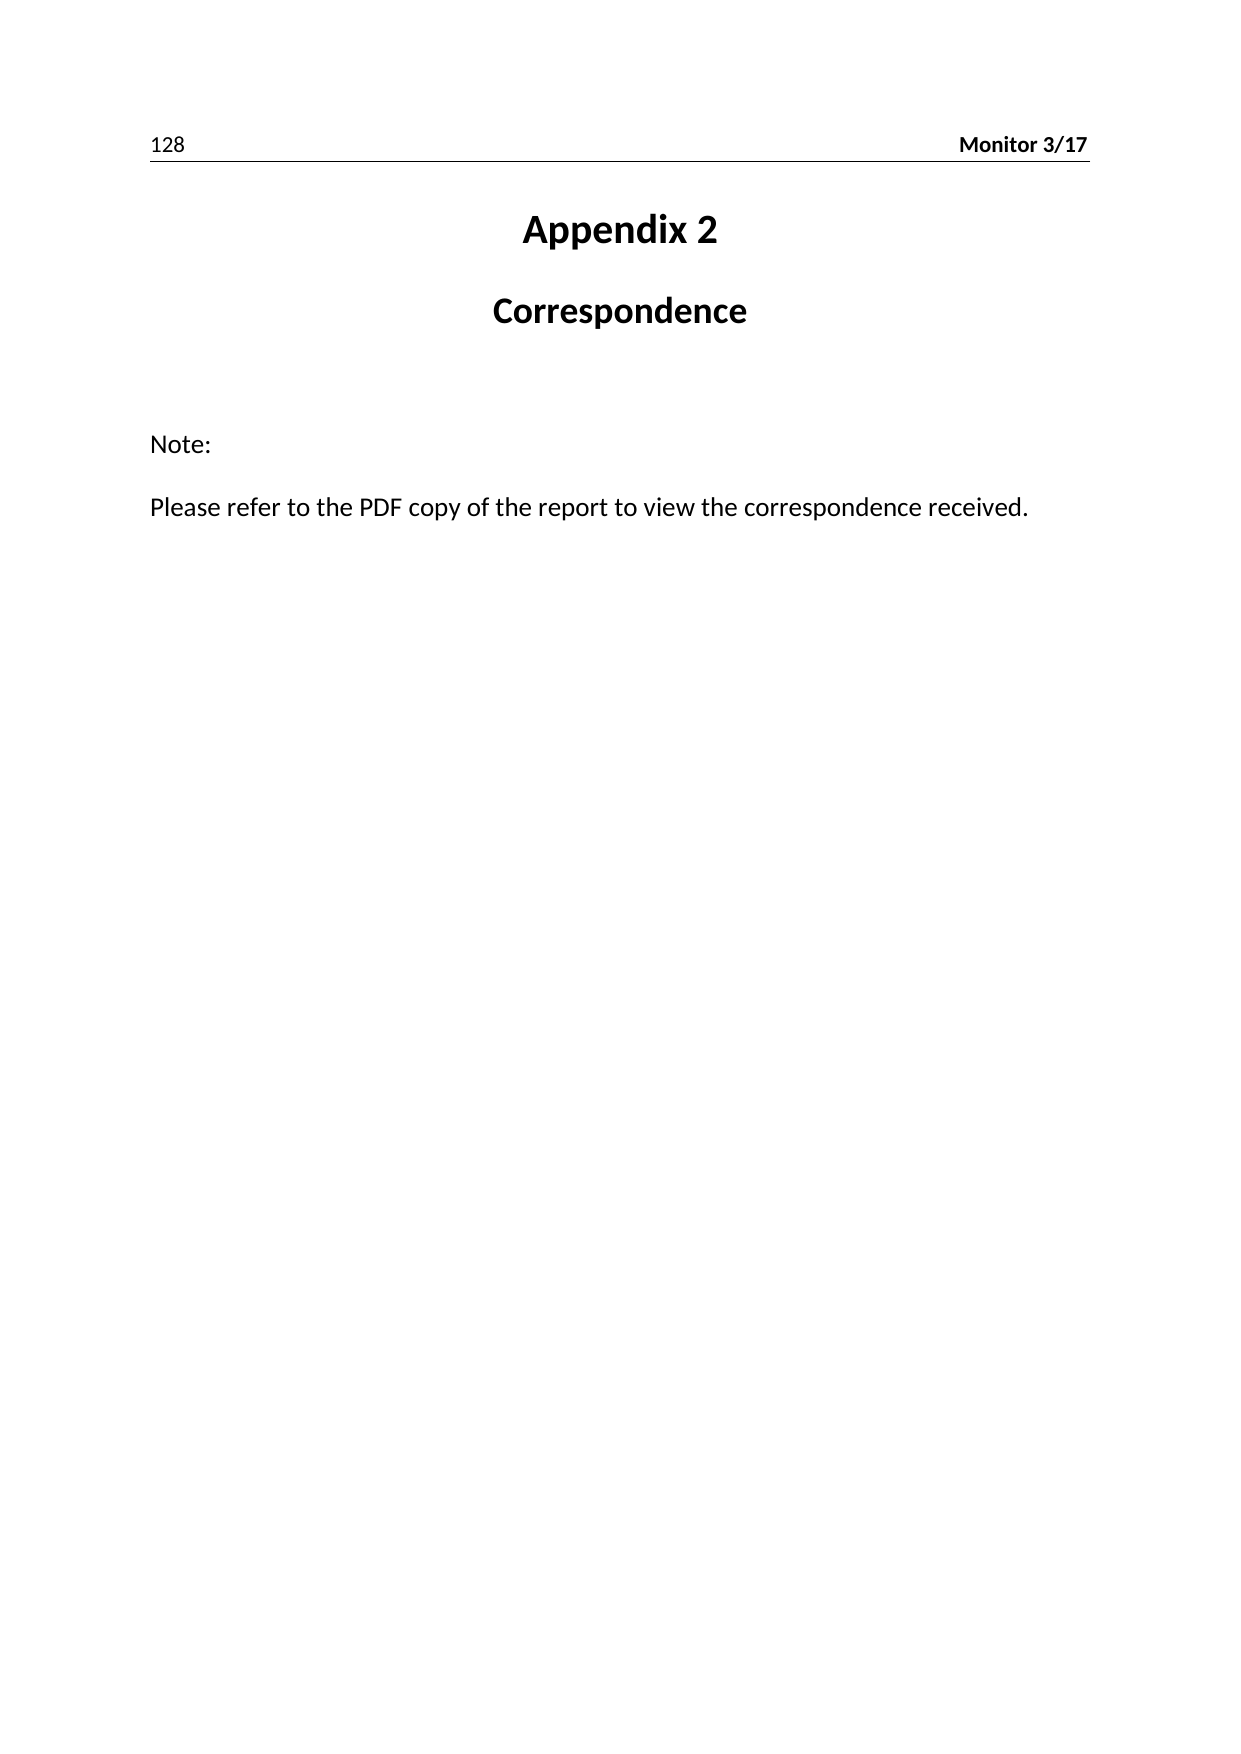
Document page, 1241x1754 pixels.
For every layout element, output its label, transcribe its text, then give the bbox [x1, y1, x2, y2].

subtitle Correspondence [150, 287, 1090, 332]
text Note: [150, 427, 1090, 460]
text Please refer to the PDF copy of the report to view the correspondence received. [150, 490, 1090, 523]
subtitle Appendix 2 [150, 203, 1090, 254]
